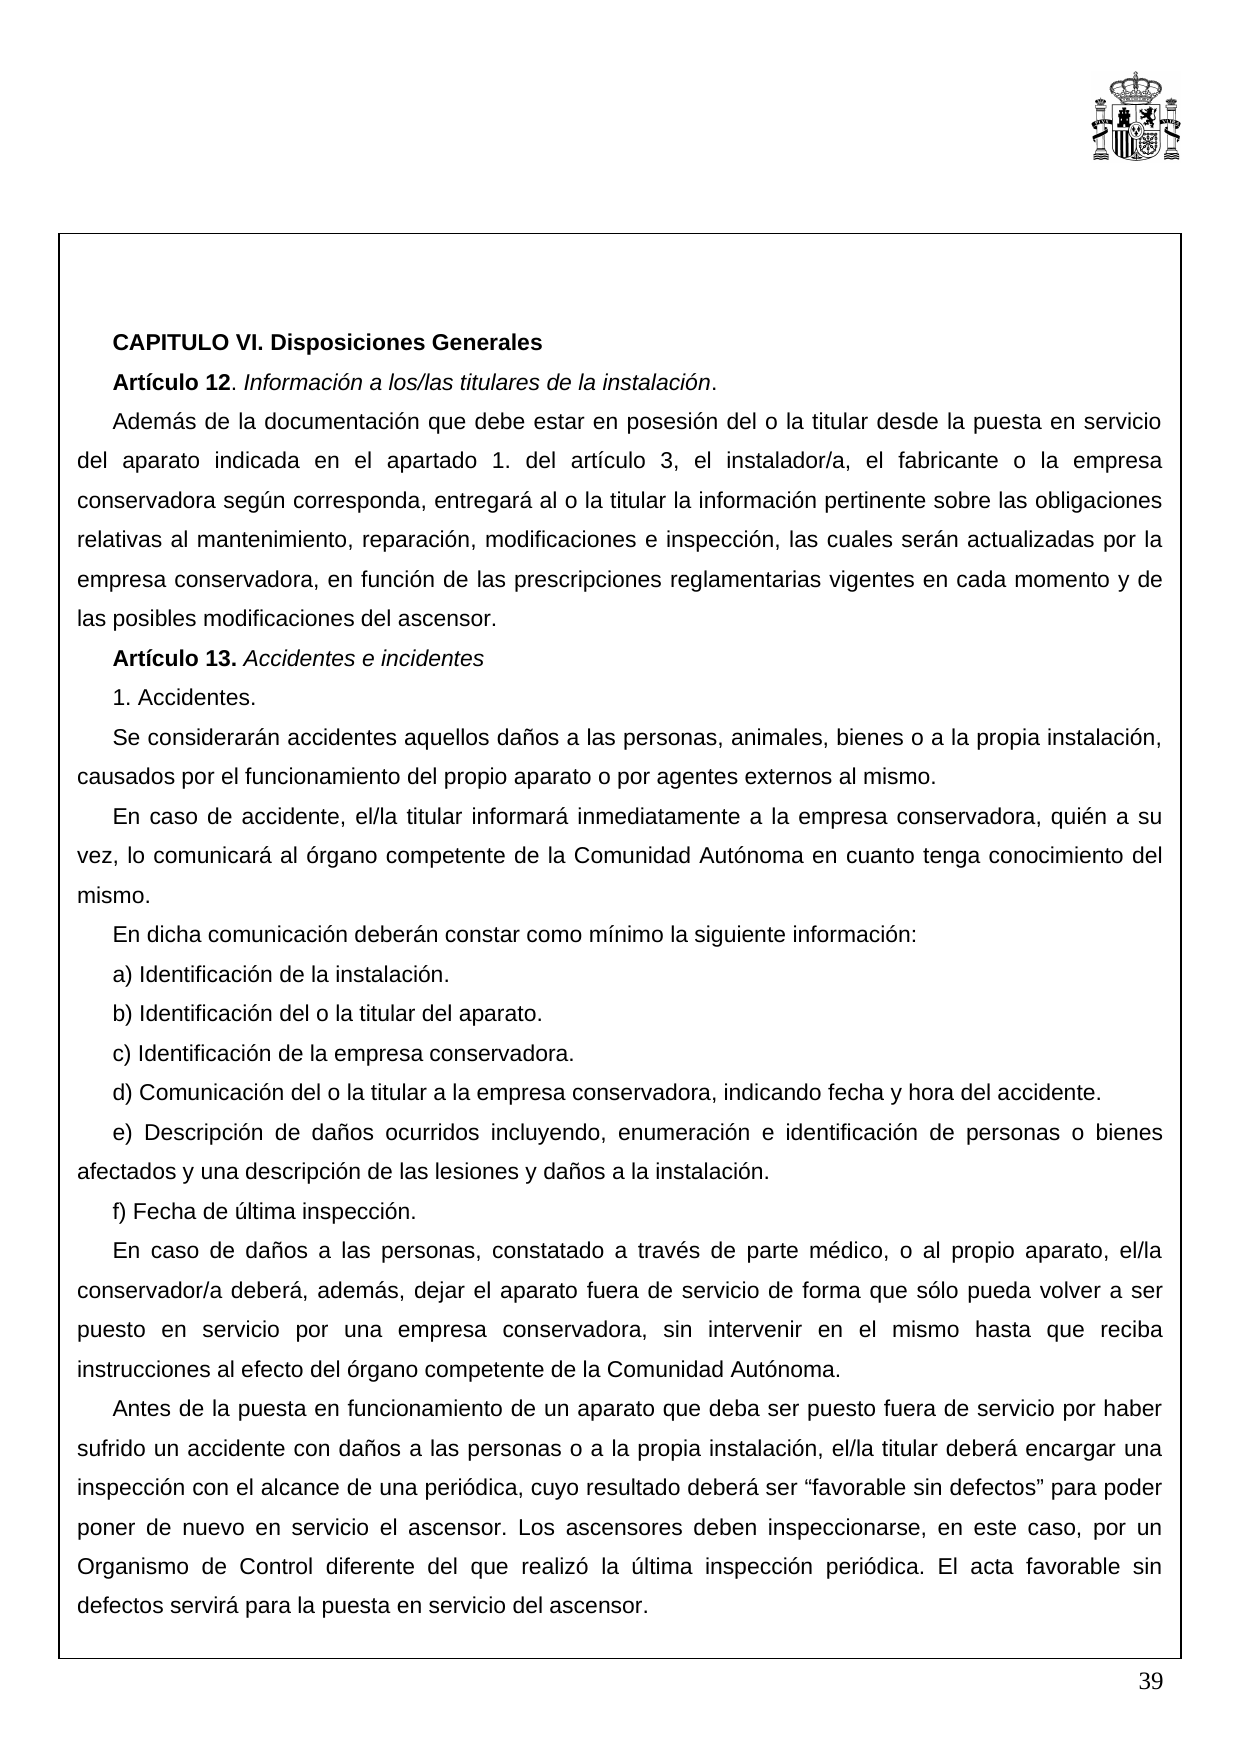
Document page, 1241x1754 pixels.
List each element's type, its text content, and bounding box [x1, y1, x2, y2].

text Artículo 13. Accidentes e incidentes [77, 645, 1163, 671]
text Antes de la puesta en funcionamiento de un aparato que deba ser puesto fuera de servicio por haber sufrido un accidente con daños a las personas o a la propia instalación, el/la titular deberá encargar una inspección con el alcance de una periódica, cuyo resultado deberá ser “favorable sin defectos” para poder poner de nuevo en servicio el ascensor. Los ascensores deben inspeccionarse, en este caso, por un Organismo de Control diferente del que realizó la última inspección periódica. El acta favorable sin defectos servirá para la puesta en servicio del ascensor. [77, 1395, 1163, 1619]
text Se considerarán accidentes aquellos daños a las personas, animales, bienes o a la propia instalación, causados por el funcionamiento del propio aparato o por agentes externos al mismo. [77, 724, 1163, 790]
text Artículo 12. Información a los/las titulares de la instalación. [77, 368, 1163, 395]
text d) Comunicación del o la titular a la empresa conservadora, indicando fecha y hora del accidente. [77, 1079, 1163, 1106]
text b) Identificación del o la titular del aparato. [77, 1000, 1163, 1027]
text CAPITULO VI. Disposiciones Generales [77, 329, 1163, 355]
text Además de la documentación que debe estar en posesión del o la titular desde la puesta en servicio del aparato indicada en el apartado 1. del artículo 3, el instalador/a, el fabricante o la empresa conservadora según corresponda, entregará al o la titular la información pertinente sobre las obligaciones relativas al mantenimiento, reparación, modificaciones e inspección, las cuales serán actualizadas por la empresa conservadora, en función de las prescripciones reglamentarias vigentes en cada momento y de las posibles modificaciones del ascensor. [77, 408, 1163, 632]
text a) Identificación de la instalación. [77, 961, 1163, 987]
text En caso de daños a las personas, constatado a través de parte médico, o al propio aparato, el/la conservador/a deberá, además, dejar el aparato fuera de servicio de forma que sólo pueda volver a ser puesto en servicio por una empresa conservadora, sin intervenir en el mismo hasta que reciba instrucciones al efecto del órgano competente de la Comunidad Autónoma. [77, 1237, 1163, 1382]
text f) Fecha de última inspección. [77, 1198, 1163, 1224]
text En caso de accidente, el/la titular informará inmediatamente a la empresa conservadora, quién a su vez, lo comunicará al órgano competente de la Comunidad Autónoma en cuanto tenga conocimiento del mismo. [77, 803, 1163, 908]
text e) Descripción de daños ocurridos incluyendo, enumeración e identificación de personas o bienes afectados y una descripción de las lesiones y daños a la instalación. [77, 1119, 1163, 1184]
picture [1090, 71, 1182, 163]
text En dicha comunicación deberán constar como mínimo la siguiente información: [77, 921, 1163, 948]
text c) Identificación de la empresa conservadora. [77, 1040, 1163, 1066]
text 1. Accidentes. [77, 684, 1163, 711]
